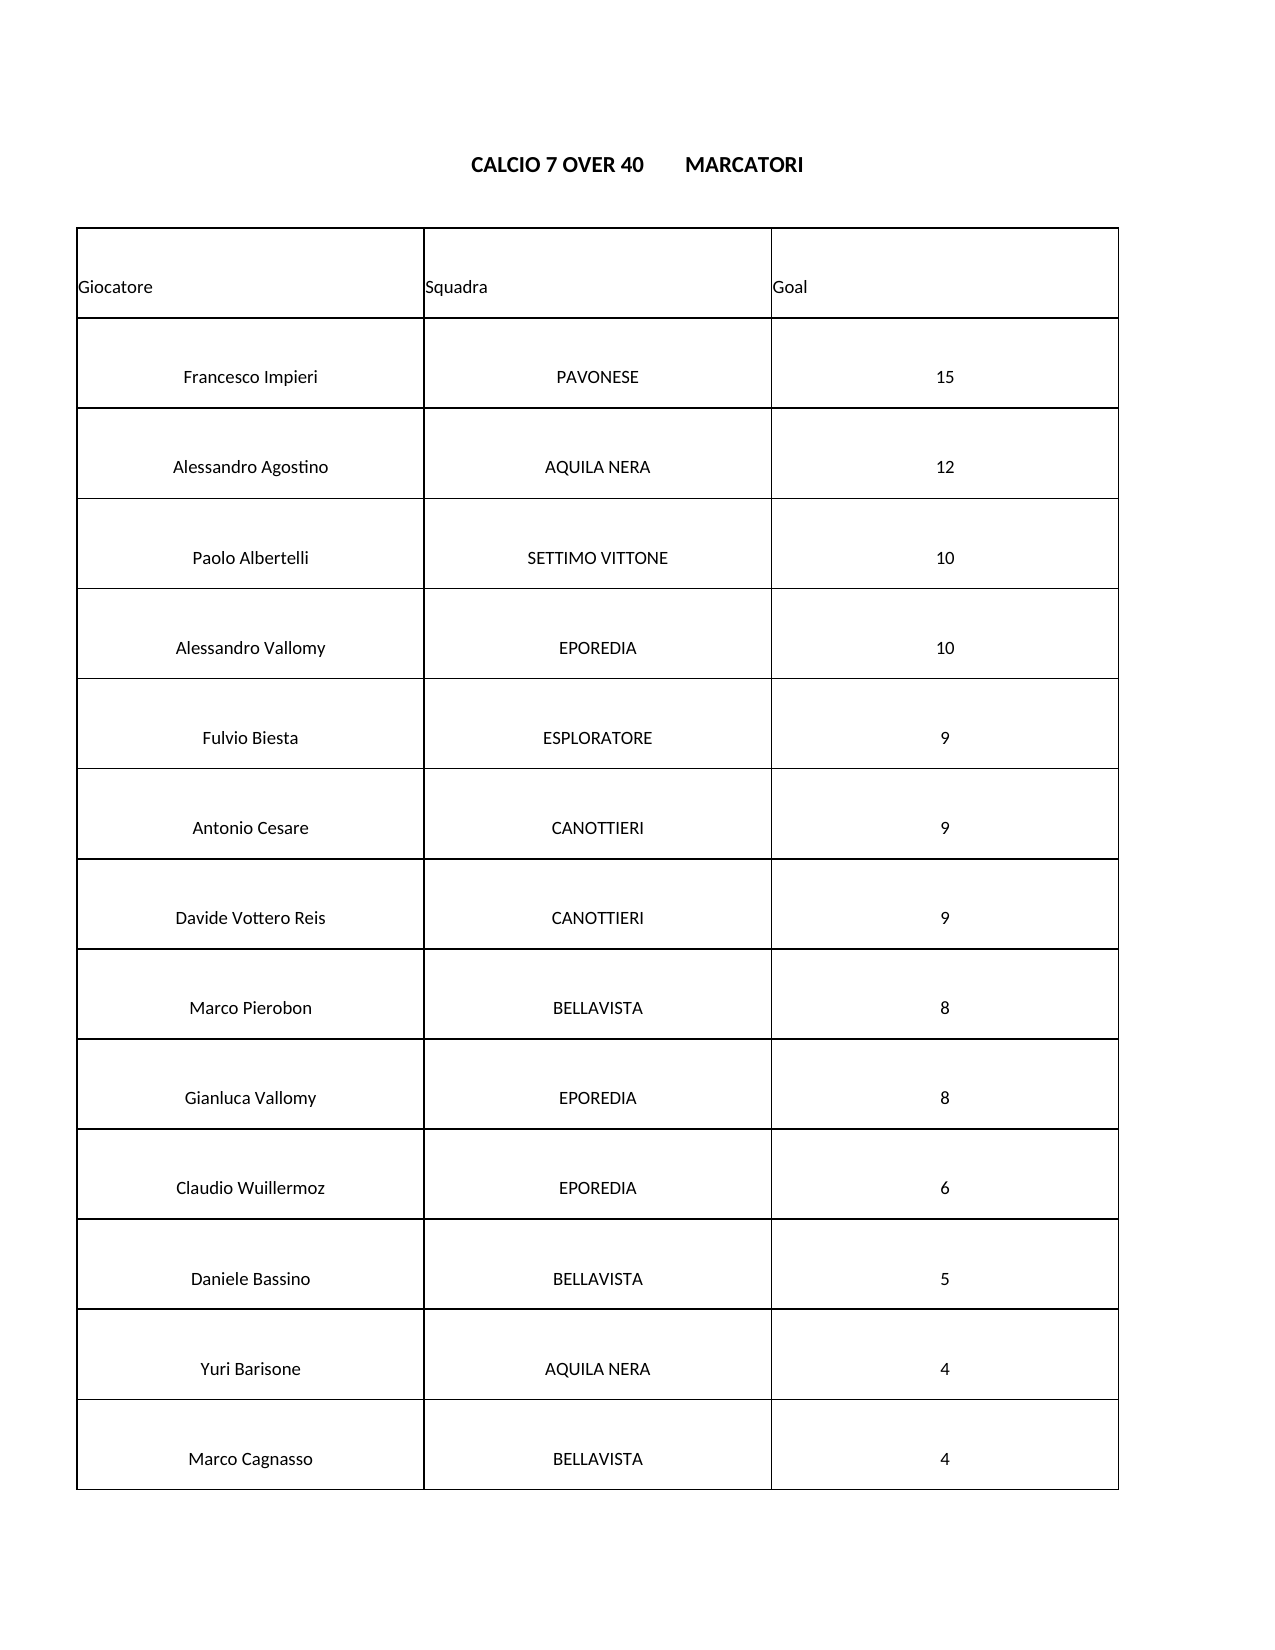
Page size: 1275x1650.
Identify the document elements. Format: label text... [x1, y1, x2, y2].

table_cell 4 [772, 1310, 1118, 1398]
table_cell 9 [772, 679, 1118, 768]
table_cell BELLAVISTA [425, 950, 771, 1038]
table_cell 8 [772, 1040, 1118, 1128]
table_cell CANOTTIERI [425, 860, 771, 948]
table_cell BELLAVISTA [425, 1400, 771, 1488]
table_header Goal [772, 229, 1118, 317]
table_cell ESPLORATORE [425, 679, 771, 768]
table_cell 10 [772, 499, 1118, 587]
table_cell 6 [772, 1130, 1118, 1218]
table_cell Marco Cagnasso [78, 1400, 423, 1488]
table_cell Marco Pierobon [78, 950, 423, 1038]
table_cell 8 [772, 950, 1118, 1038]
table_cell Davide Vottero Reis [78, 860, 423, 948]
table_cell EPOREDIA [425, 1040, 771, 1128]
table_cell EPOREDIA [425, 589, 771, 678]
table_cell 4 [772, 1400, 1118, 1488]
table_header Squadra [425, 229, 771, 317]
table_cell 9 [772, 769, 1118, 858]
table_cell Alessandro Agostino [78, 409, 423, 497]
table_cell 15 [772, 319, 1118, 407]
table_cell 5 [772, 1220, 1118, 1308]
table_cell BELLAVISTA [425, 1220, 771, 1308]
table_cell 12 [772, 409, 1118, 497]
table_cell CANOTTIERI [425, 769, 771, 858]
table_cell Alessandro Vallomy [78, 589, 423, 678]
table_cell EPOREDIA [425, 1130, 771, 1218]
table_cell Paolo Albertelli [78, 499, 423, 587]
table_cell PAVONESE [425, 319, 771, 407]
table_cell 10 [772, 589, 1118, 678]
table_cell Fulvio Biesta [78, 679, 423, 768]
table_cell Daniele Bassino [78, 1220, 423, 1308]
table_cell Gianluca Vallomy [78, 1040, 423, 1128]
table_cell 9 [772, 860, 1118, 948]
table_cell Yuri Barisone [78, 1310, 423, 1398]
table_cell AQUILA NERA [425, 1310, 771, 1398]
table_header Giocatore [78, 229, 423, 317]
table_cell AQUILA NERA [425, 409, 771, 497]
table_cell SETTIMO VITTONE [425, 499, 771, 587]
table_cell Francesco Impieri [78, 319, 423, 407]
table_cell Claudio Wuillermoz [78, 1130, 423, 1218]
text CALCIO 7 OVER 40 MARCATORI [75, 150, 1200, 208]
table_cell Antonio Cesare [78, 769, 423, 858]
